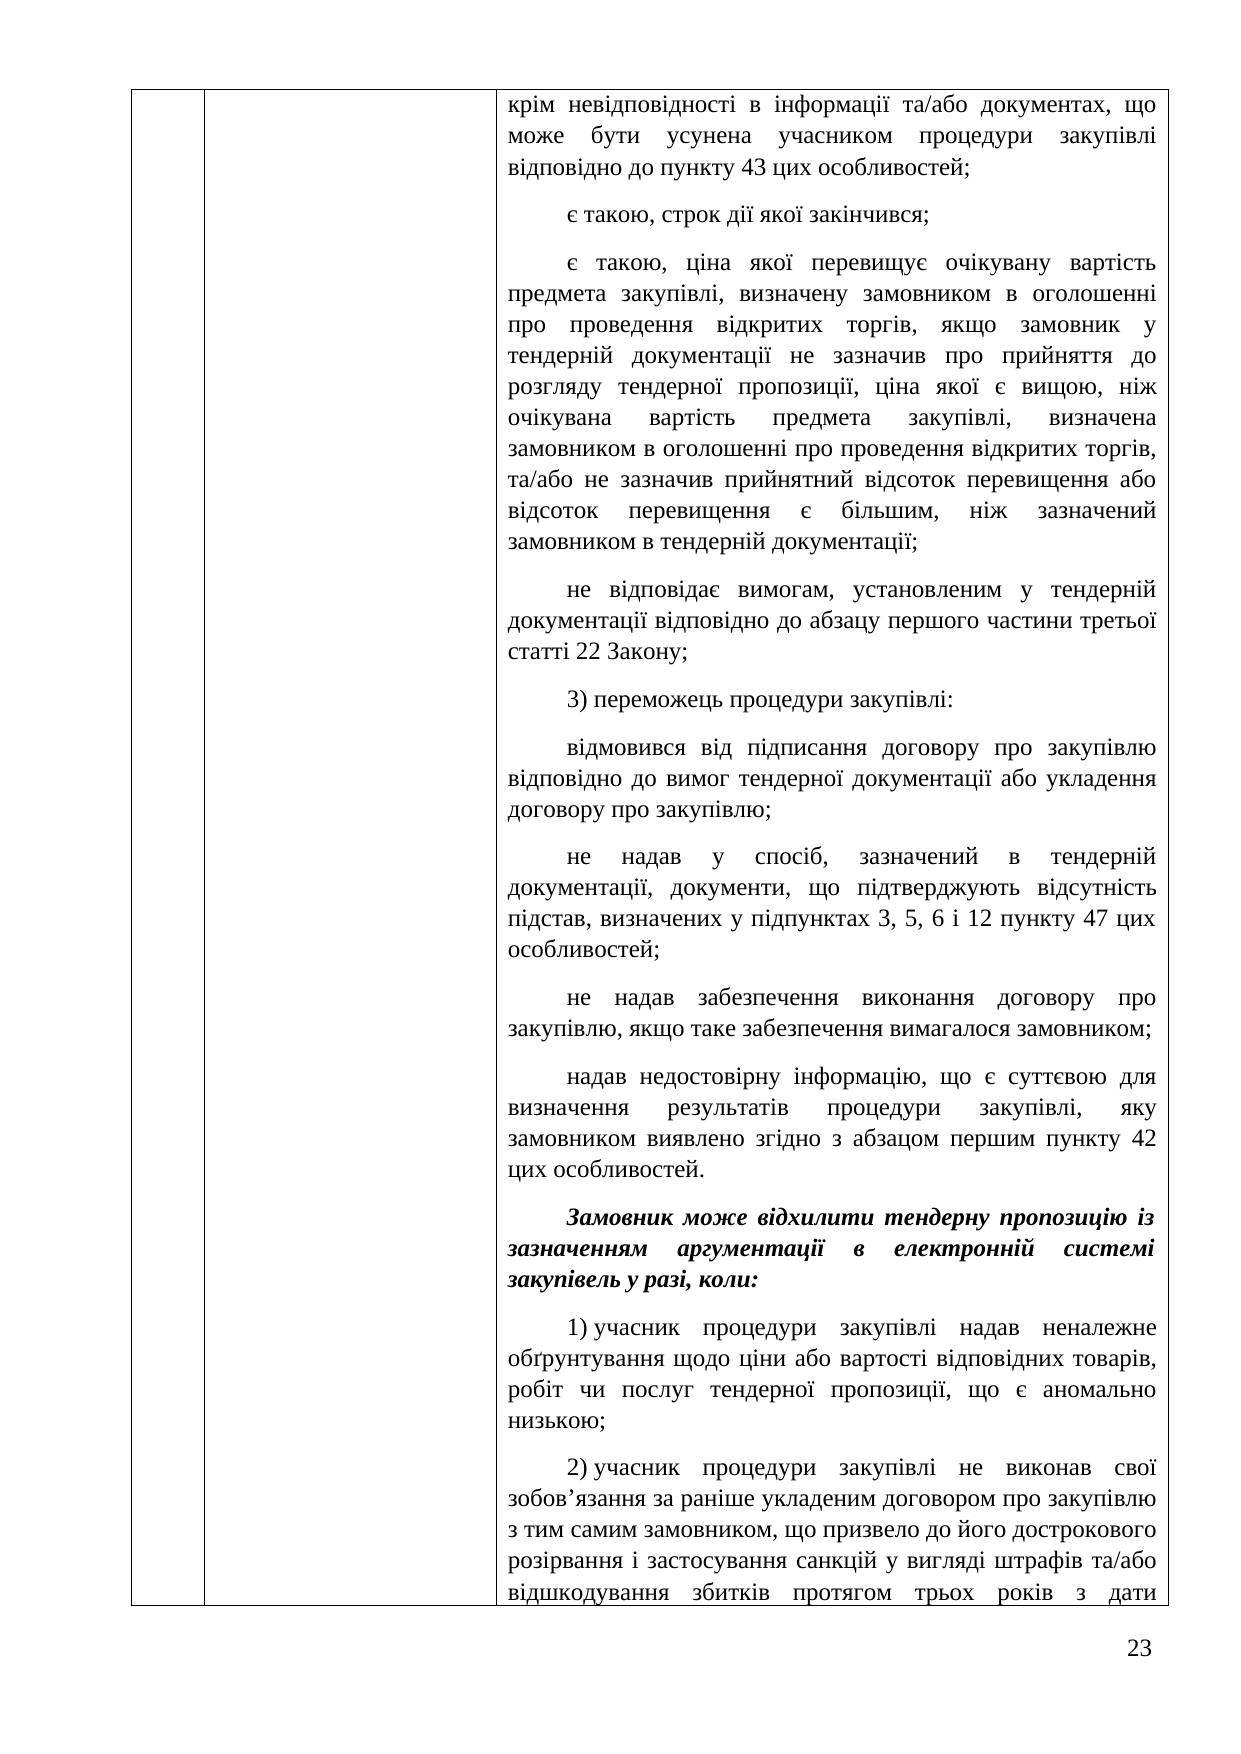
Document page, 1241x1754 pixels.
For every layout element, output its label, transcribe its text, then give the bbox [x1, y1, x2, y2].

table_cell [497, 90, 1168, 1605]
table_cell 3 [132, 90, 204, 1605]
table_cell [205, 90, 496, 1605]
